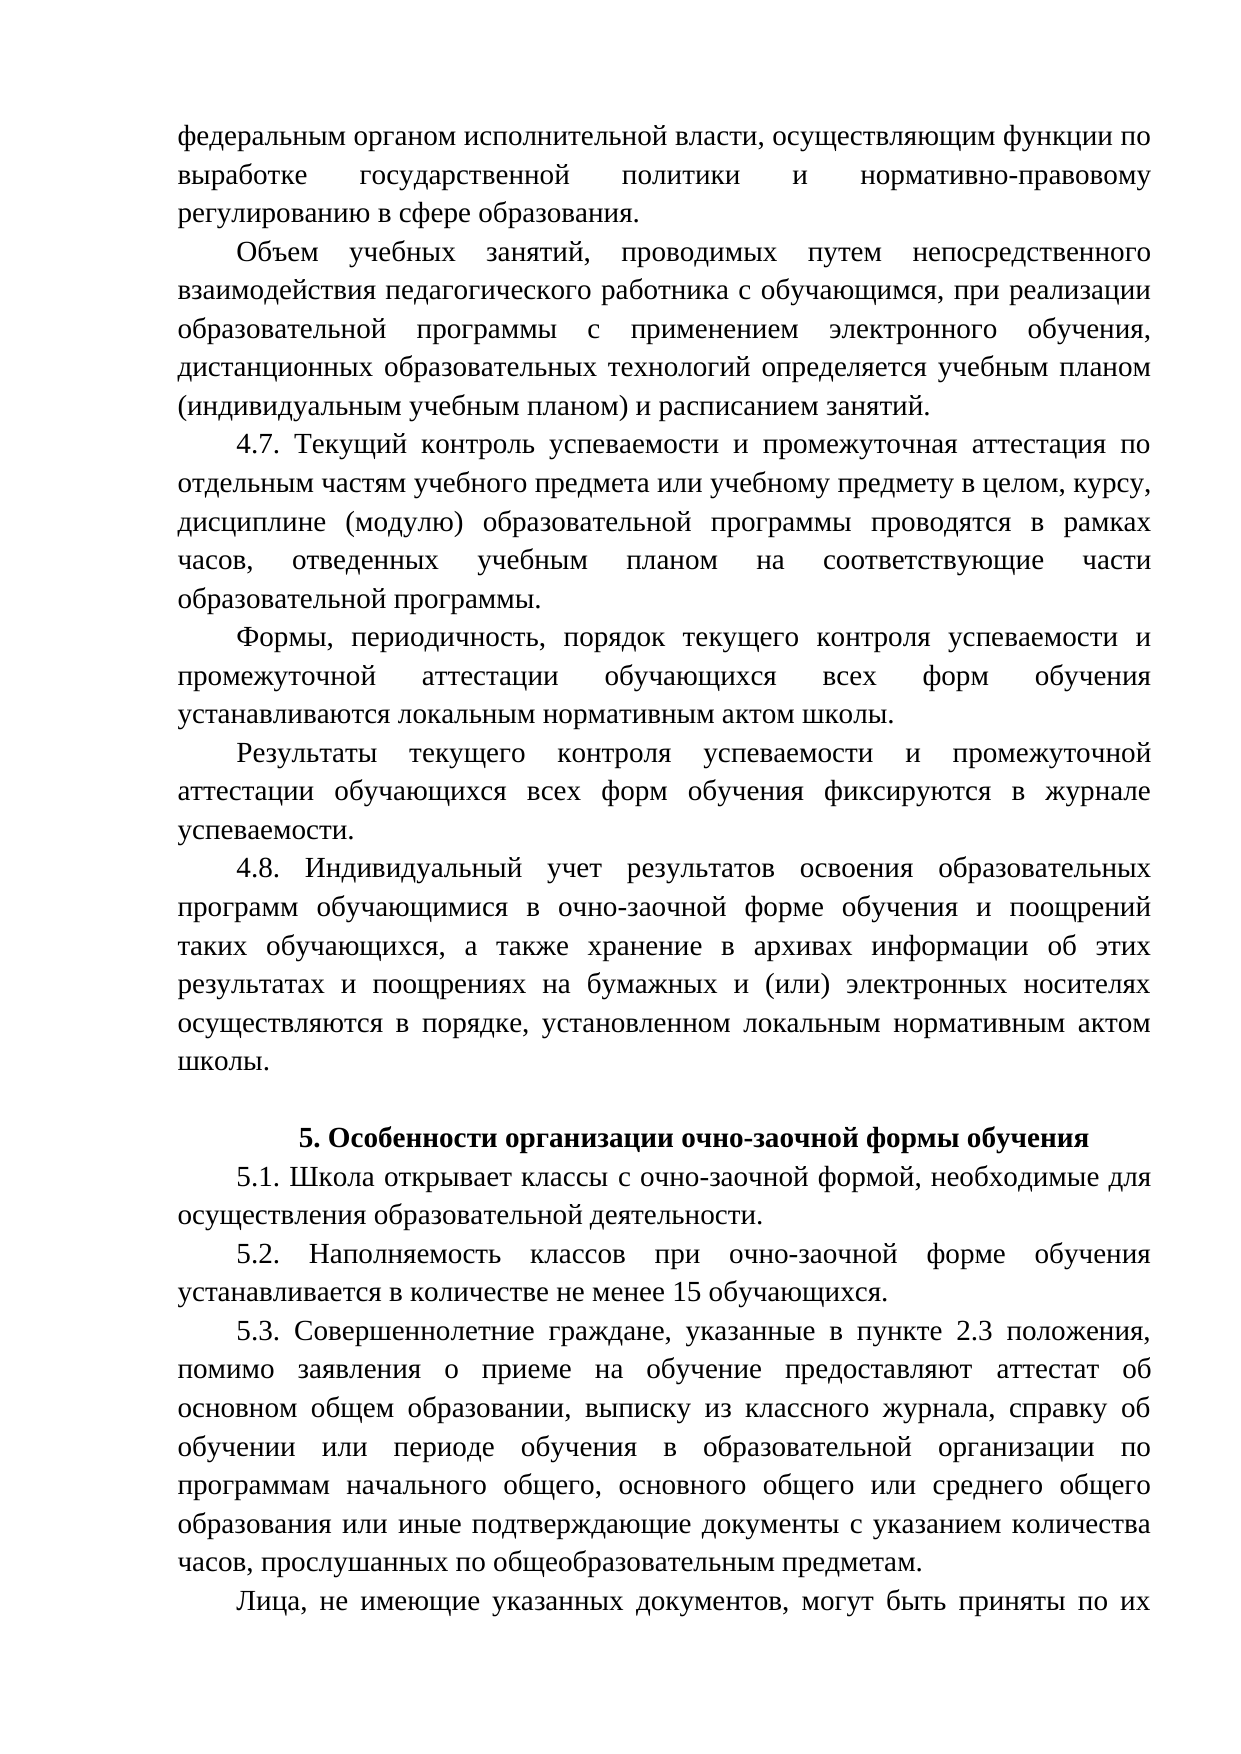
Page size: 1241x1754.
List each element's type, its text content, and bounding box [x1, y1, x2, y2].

text Результаты текущего контроля успеваемости и промежуточной аттестации обучающихся всех форм обучения фиксируются в журнале успеваемости. [177, 735, 1152, 846]
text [177, 1583, 1152, 1616]
text 4.8. Индивидуальный учет результатов освоения образовательных программ обучающимися в очно-заочной форме обучения и поощрений таких обучающихся, а также хранение в архивах информации об этих результатах и поощрениях на бумажных и (или) электронных носителях осуществляются в порядке, установленном локальным нормативным актом школы. [177, 851, 1152, 1077]
text 5.3. Совершеннолетние граждане, указанные в пункте 2.3 положения, помимо заявления о приеме на обучение предоставляют аттестат об основном общем образовании, выписку из классного журнала, справку об обучении или периоде обучения в образовательной организации по программам начального общего, основного общего или среднего общего образования или иные подтверждающие документы с указанием количества часов, прослушанных по общеобразовательным предметам. [177, 1313, 1152, 1578]
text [177, 118, 1152, 229]
text 5. Особенности организации очно-заочной формы обучения [177, 1120, 1152, 1154]
text 5.1. Школа открывает классы с очно-заочной формой, необходимые для осуществления образовательной деятельности. [177, 1159, 1152, 1231]
text Объем учебных занятий, проводимых путем непосредственного взаимодействия педагогического работника с обучающимся, при реализации образовательной программы с применением электронного обучения, дистанционных образовательных технологий определяется учебным планом (индивидуальным учебным планом) и расписанием занятий. [177, 234, 1152, 422]
text 5.2. Наполняемость классов при очно-заочной форме обучения устанавливается в количестве не менее 15 обучающихся. [177, 1236, 1152, 1308]
text Формы, периодичность, порядок текущего контроля успеваемости и промежуточной аттестации обучающихся всех форм обучения устанавливаются локальным нормативным актом школы. [177, 619, 1152, 730]
text 4.7. Текущий контроль успеваемости и промежуточная аттестация по отдельным частям учебного предмета или учебному предмету в целом, курсу, дисциплине (модулю) образовательной программы проводятся в рамках часов, отведенных учебным планом на соответствующие части образовательной программы. [177, 427, 1152, 614]
